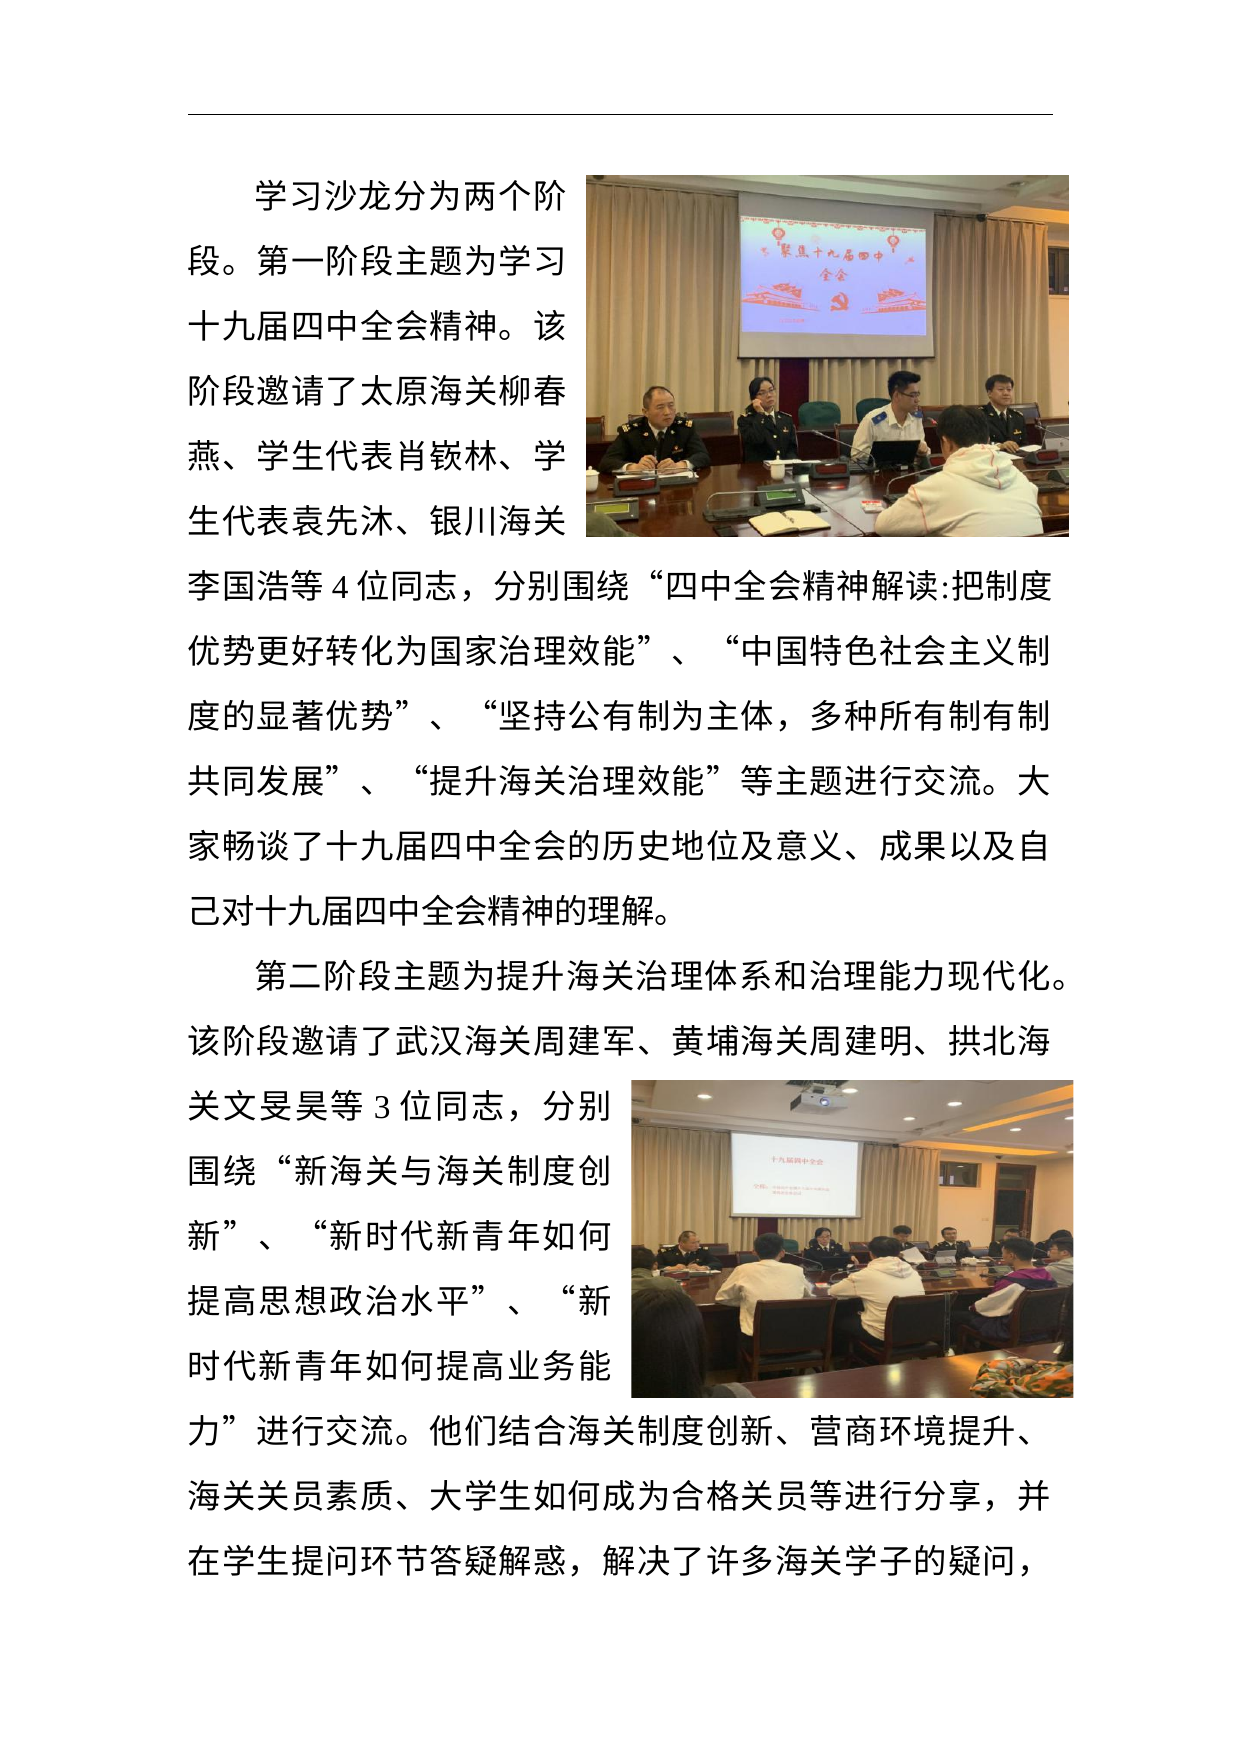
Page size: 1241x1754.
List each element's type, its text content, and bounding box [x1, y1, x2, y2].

text 学习沙龙分为两个阶段。第一阶段主题为学习十九届四中全会精神。该阶段邀请了太原海关柳春燕、学生代表肖嵚林、学生代表袁先沐、银川海关李国浩等4位同志，分别围绕“四中全会精神解读:把制度优势更好转化为国家治理效能”、“中国特色社会主义制度的显著优势”、“坚持公有制为主体，多种所有制有制共同发展”、“提升海关治理效能”等主题进行交流。大家畅谈了十九届四中全会的历史地位及意义、成果以及自己对十九届四中全会精神的理解。 [187, 162, 1053, 942]
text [187, 1527, 1053, 1592]
picture [629, 1080, 1077, 1400]
picture [584, 175, 1069, 535]
